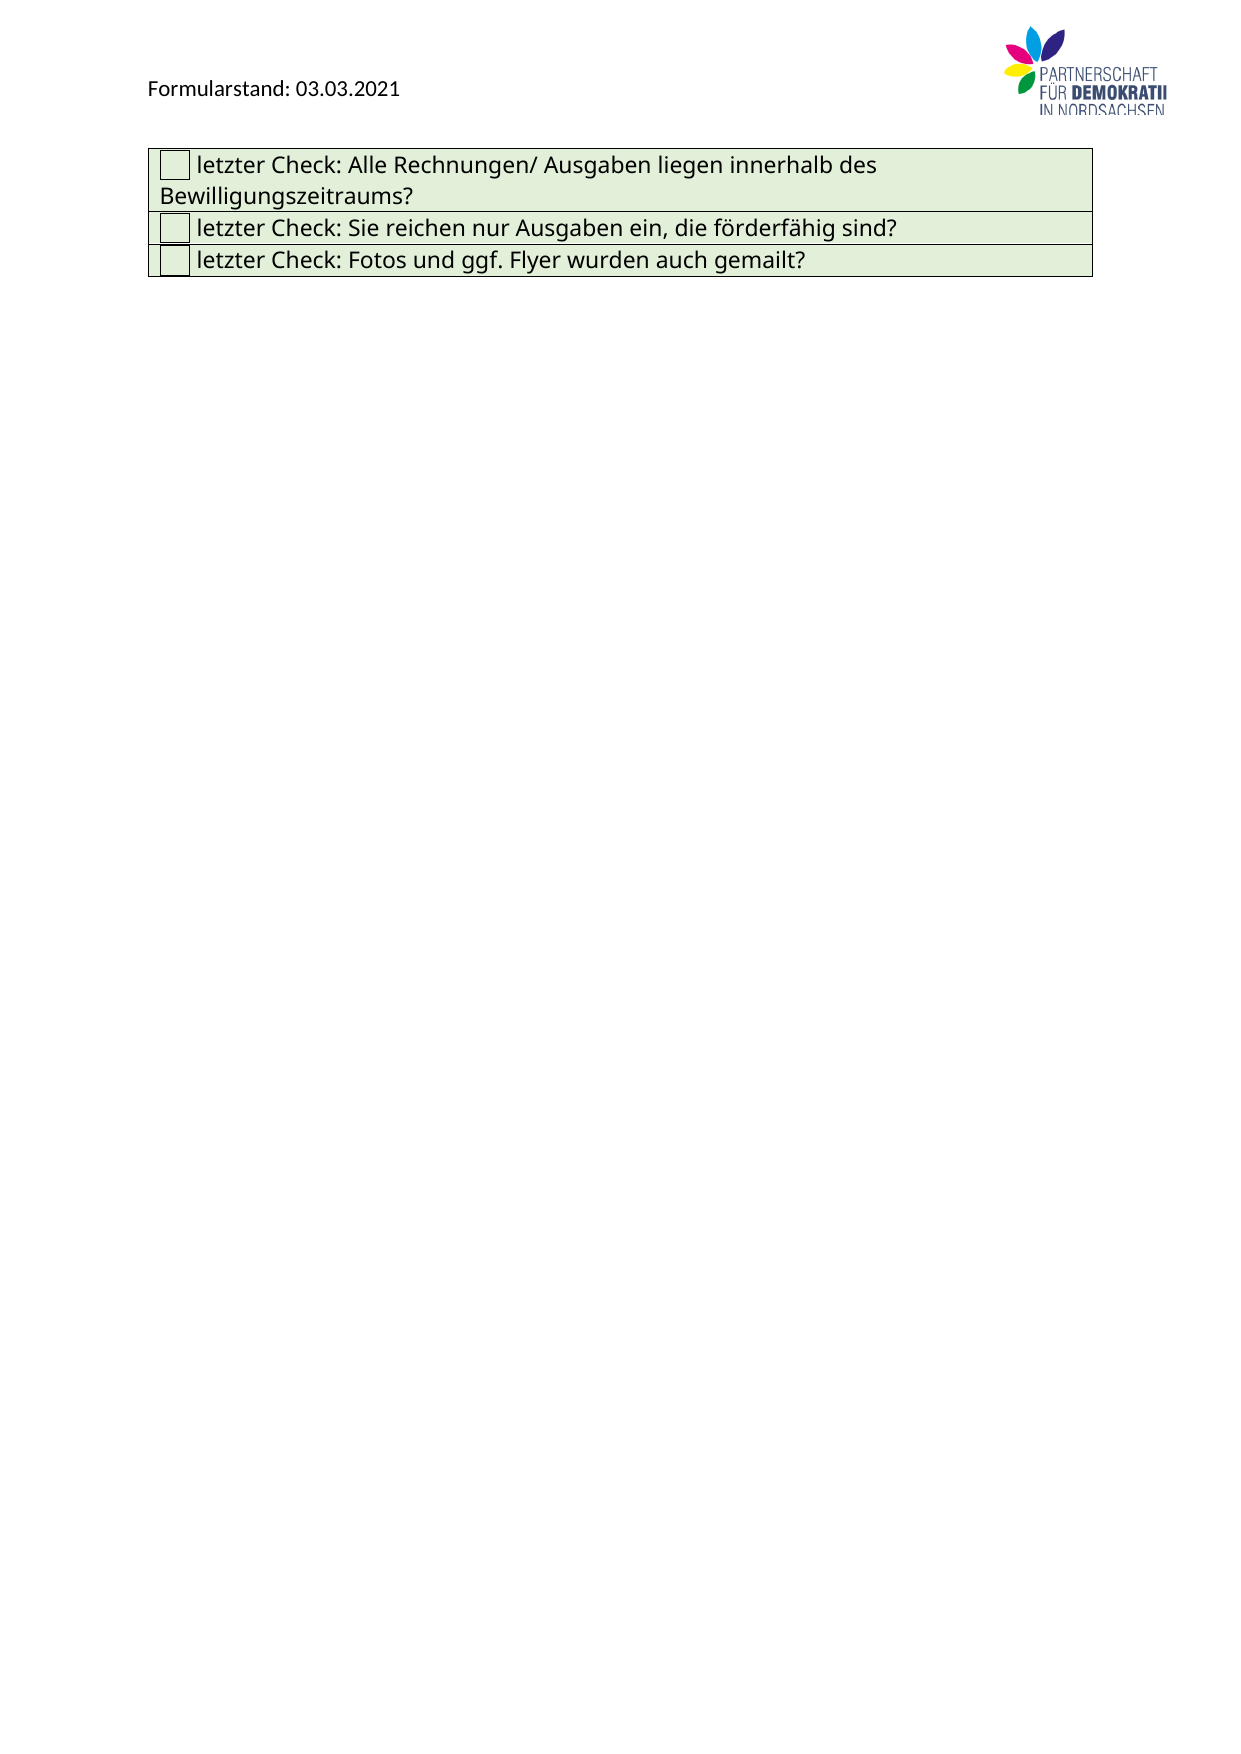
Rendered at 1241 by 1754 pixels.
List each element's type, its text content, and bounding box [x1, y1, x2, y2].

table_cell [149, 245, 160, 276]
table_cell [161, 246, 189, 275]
table_cell letzter Check: Fotos und ggf. Flyer wurden auch gemailt? [190, 245, 1092, 276]
table_cell letzter Check: Sie reichen nur Ausgaben ein, die förderfähig sind? [149, 212, 1092, 243]
table_cell letzter Check: Alle Rechnungen/ Ausgaben liegen innerhalb des Bewilligungszeitraums? [149, 149, 1092, 211]
picture [1003, 26, 1167, 114]
